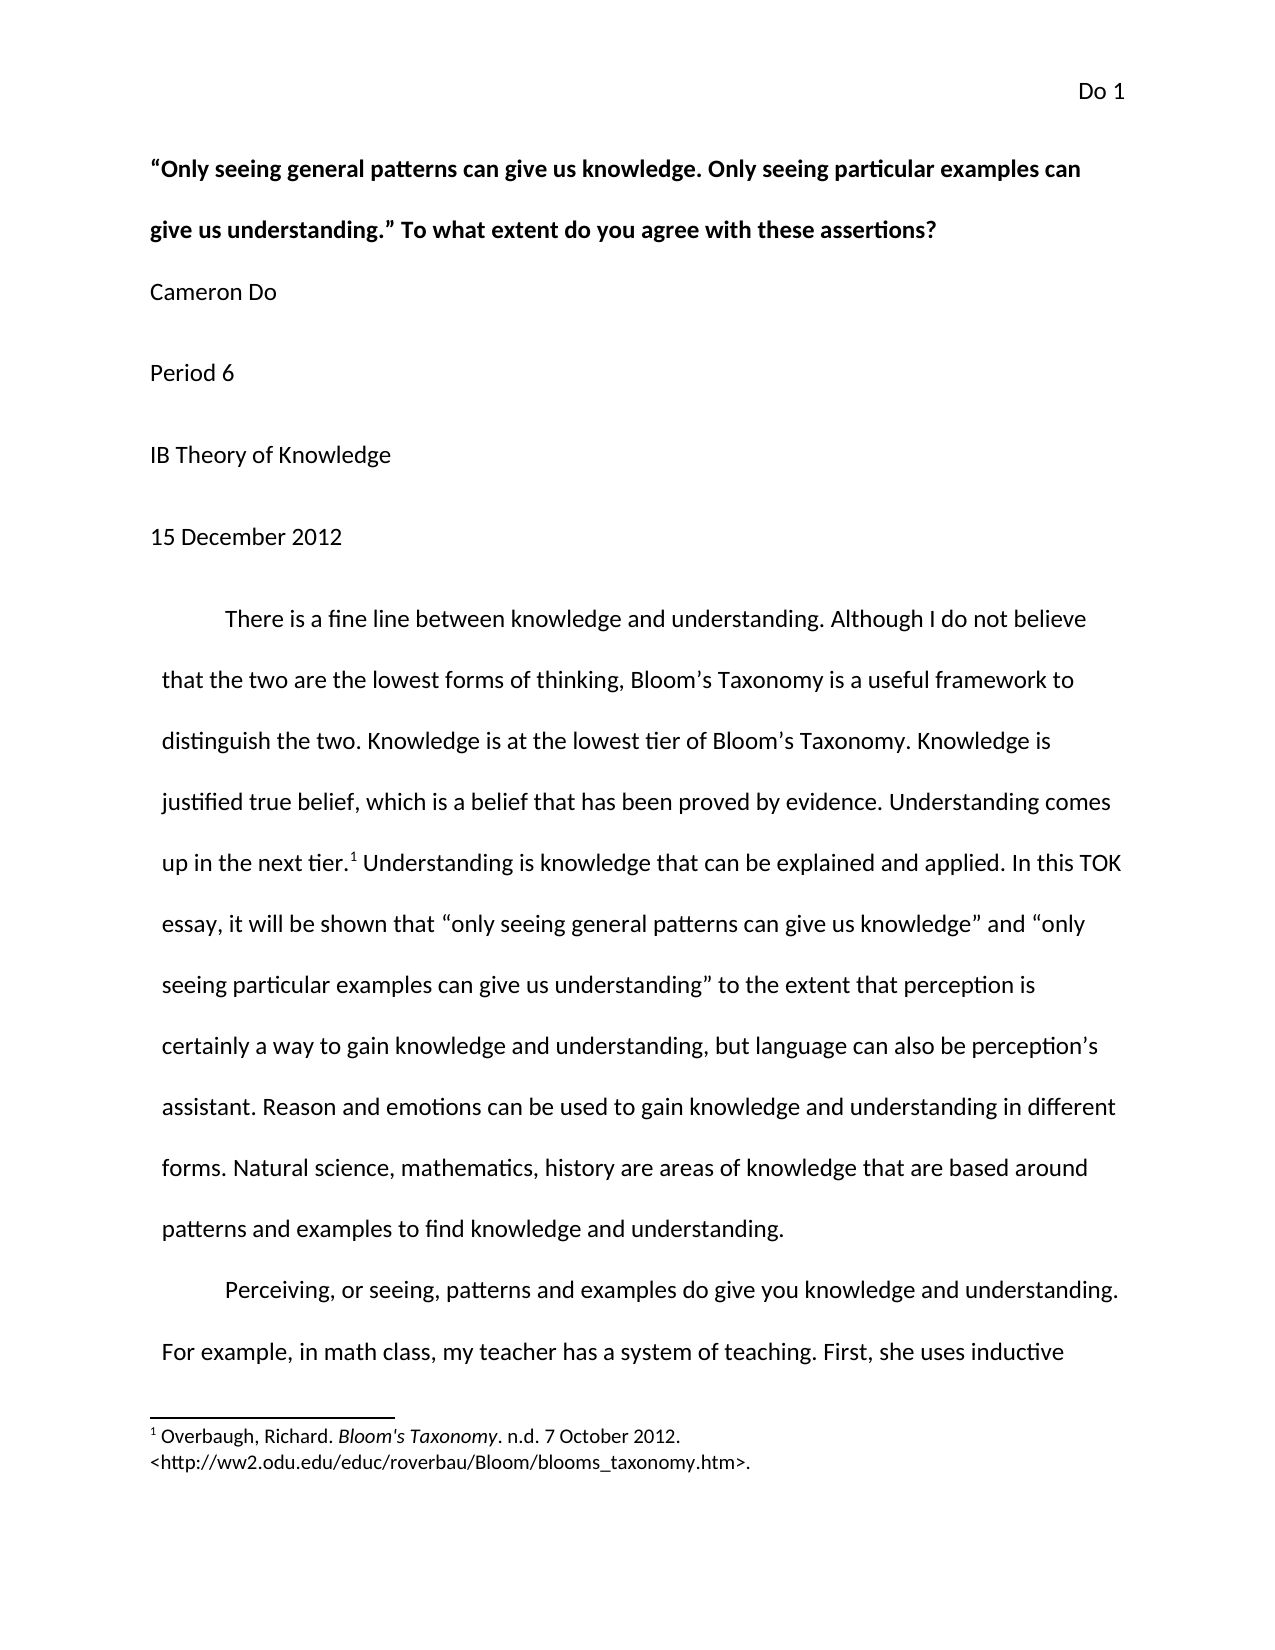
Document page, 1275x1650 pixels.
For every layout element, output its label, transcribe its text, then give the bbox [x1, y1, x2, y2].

text “Only seeing general patterns can give us knowledge. Only seeing particular examples can give us understanding.” To what extent do you agree with these assertions? [150, 153, 1125, 245]
text Cameron Do [150, 276, 1125, 306]
text Period 6 [150, 357, 1125, 388]
text IB Theory of Knowledge [150, 439, 1125, 470]
text There is a fine line between knowledge and understanding. Although I do not believe that the two are the lowest forms of thinking, Bloom’s Taxonomy is a useful framework to distinguish the two. Knowledge is at the lowest tier of Bloom’s Taxonomy. Knowledge is justified true belief, which is a belief that has been proved by evidence. Understanding comes up in the next tier. Understanding is knowledge that can be explained and applied. In this TOK essay, it will be shown that “only seeing general patterns can give us knowledge” and “only seeing particular examples can give us understanding” to the extent that perception is certainly a way to gain knowledge and understanding, but language can also be perception’s assistant. Reason and emotions can be used to gain knowledge and understanding in different forms. Natural science, mathematics, history are areas of knowledge that are based around patterns and examples to find knowledge and understanding. [162, 603, 1125, 1244]
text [162, 1274, 1125, 1366]
text 15 December 2012 [150, 521, 1125, 552]
